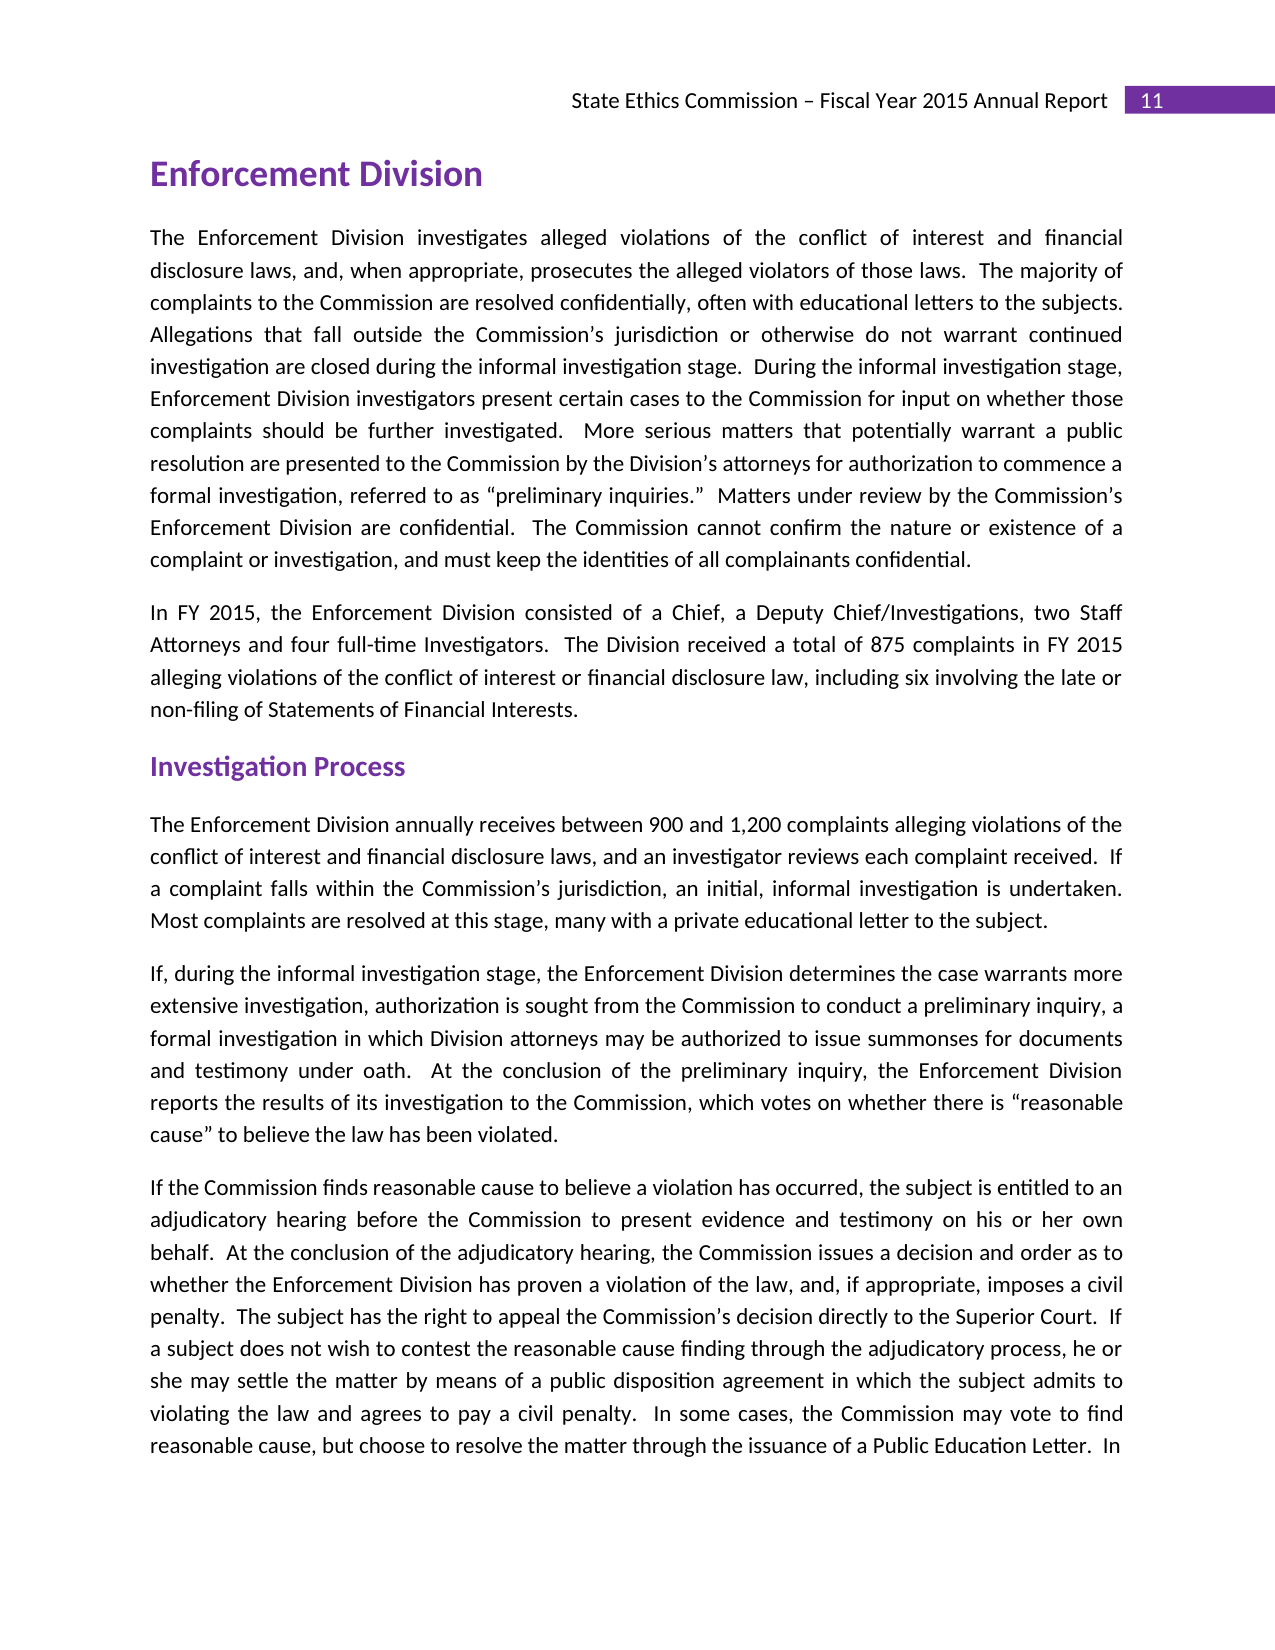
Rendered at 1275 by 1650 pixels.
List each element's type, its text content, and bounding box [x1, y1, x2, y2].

text Investigation Process [150, 748, 1125, 784]
text Enforcement Division [150, 150, 1125, 196]
text The Enforcement Division annually receives between 900 and 1,200 complaints alleging violations of the conflict of interest and financial disclosure laws, and an investigator reviews each complaint received. If a complaint falls within the Commission’s jurisdiction, an initial, informal investigation is undertaken. Most complaints are resolved at this stage, many with a private educational letter to the subject. [150, 810, 1125, 934]
text The Enforcement Division investigates alleged violations of the conflict of interest and financial disclosure laws, and, when appropriate, prosecutes the alleged violators of those laws. The majority of complaints to the Commission are resolved confidentially, often with educational letters to the subjects. Allegations that fall outside the Commission’s jurisdiction or otherwise do not warrant continued investigation are closed during the informal investigation stage. During the informal investigation stage, Enforcement Division investigators present certain cases to the Commission for input on whether those complaints should be further investigated. More serious matters that potentially warrant a public resolution are presented to the Commission by the Division’s attorneys for authorization to commence a formal investigation, referred to as “preliminary inquiries.” Matters under review by the Commission’s Enforcement Division are confidential. The Commission cannot confirm the nature or existence of a complaint or investigation, and must keep the identities of all complainants confidential. [150, 223, 1125, 573]
text If, during the informal investigation stage, the Enforcement Division determines the case warrants more extensive investigation, authorization is sought from the Commission to conduct a preliminary inquiry, a formal investigation in which Division attorneys may be authorized to issue summonses for documents and testimony under oath. At the conclusion of the preliminary inquiry, the Enforcement Division reports the results of its investigation to the Commission, which votes on whether there is “reasonable cause” to believe the law has been violated. [150, 959, 1125, 1148]
text In FY 2015, the Enforcement Division consisted of a Chief, a Deputy Chief/Investigations, two Staff Attorneys and four full-time Investigators. The Division received a total of 875 complaints in FY 2015 alleging violations of the conflict of interest or financial disclosure law, including six involving the late or non-filing of Statements of Financial Interests. [150, 598, 1125, 723]
text If the Commission finds reasonable cause to believe a violation has occurred, the subject is entitled to an adjudicatory hearing before the Commission to present evidence and testimony on his or her own behalf. At the conclusion of the adjudicatory hearing, the Commission issues a decision and order as to whether the Enforcement Division has proven a violation of the law, and, if appropriate, imposes a civil penalty. The subject has the right to appeal the Commission’s decision directly to the Superior Court. If a subject does not wish to contest the reasonable cause finding through the adjudicatory process, he or she may settle the matter by means of a public disposition agreement in which the subject admits to violating the law and agrees to pay a civil penalty. In some cases, the Commission may vote to find reasonable cause, but choose to resolve the matter through the issuance of a Public Education Letter. In [150, 1173, 1125, 1459]
